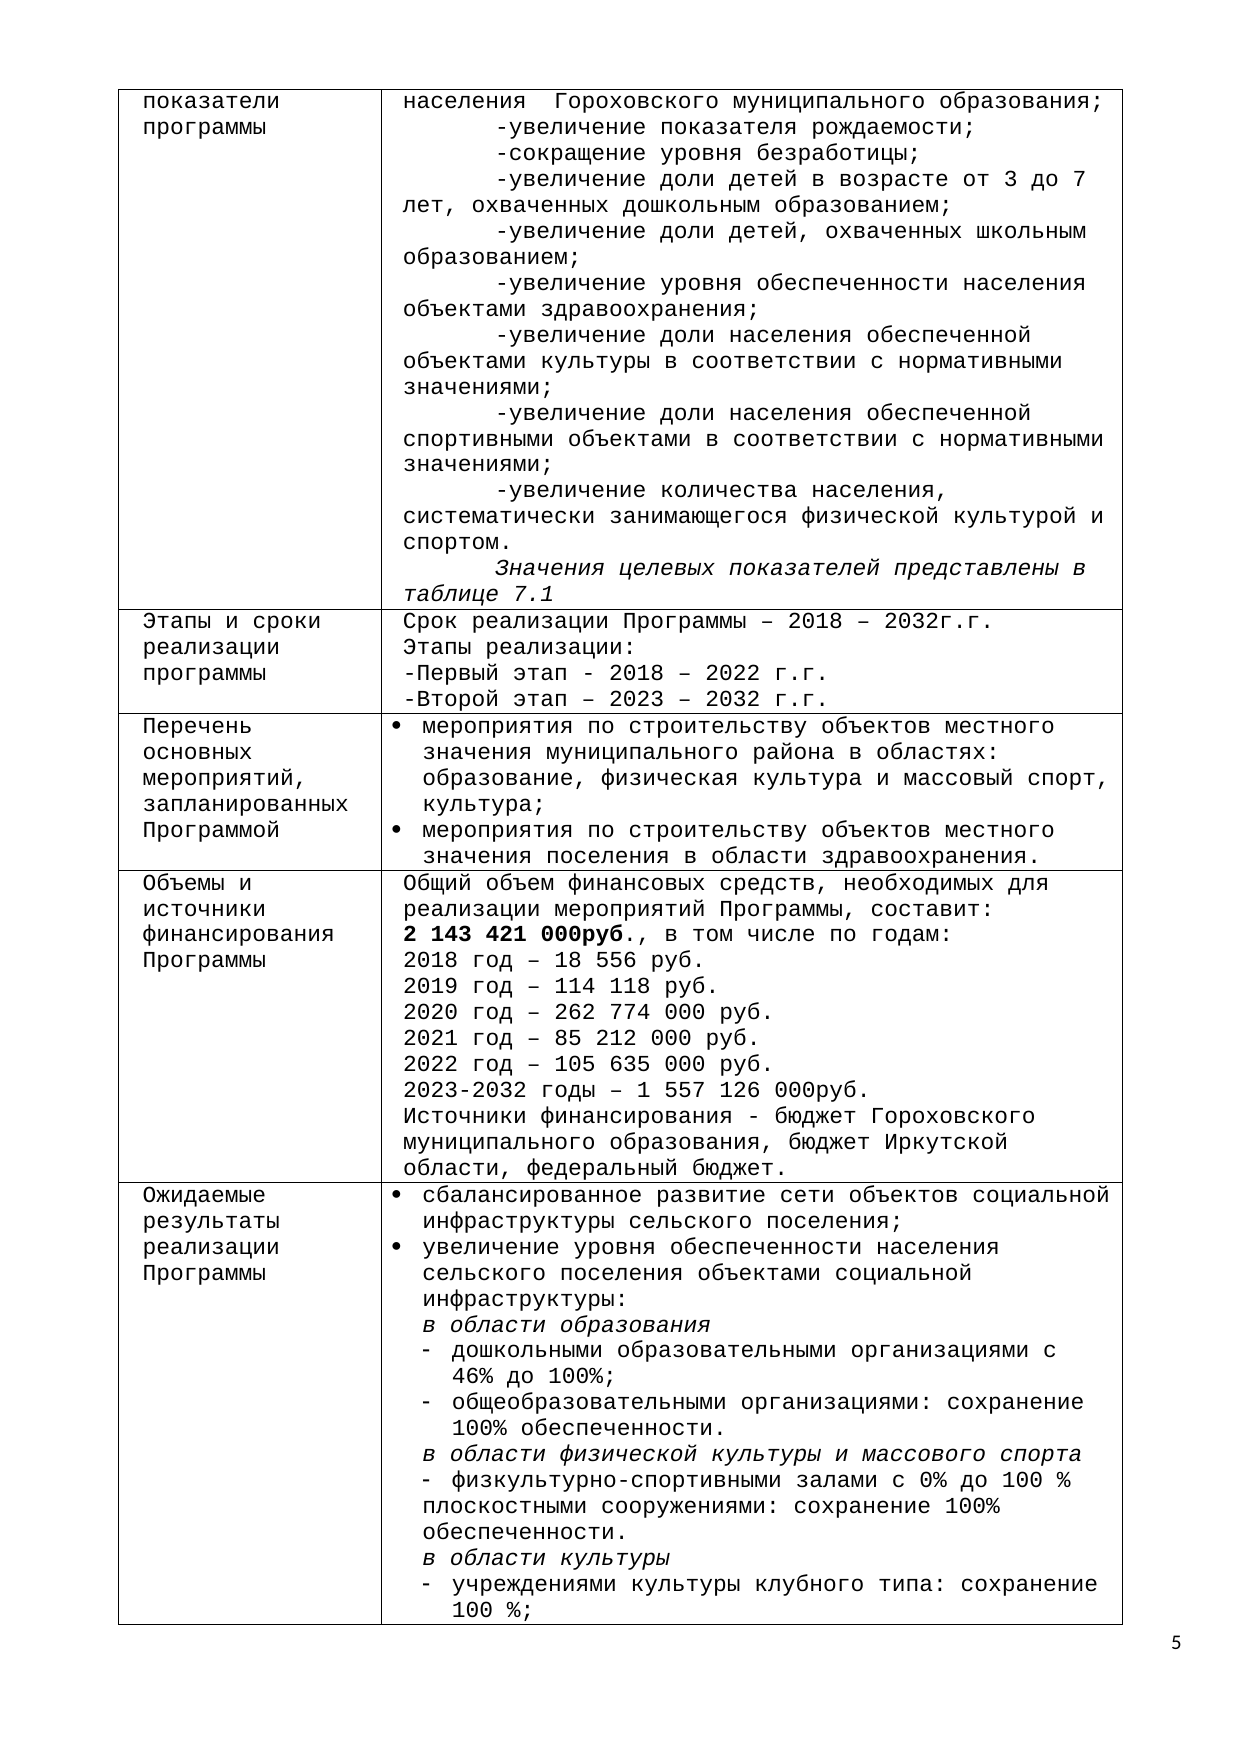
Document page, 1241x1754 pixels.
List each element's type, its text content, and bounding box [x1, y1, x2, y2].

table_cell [382, 1183, 1122, 1624]
table_cell Объемы и источники финансирования Программы [119, 871, 381, 1182]
table_cell Общий объем финансовых средств, необходимых для реализации мероприятий Программы, составит: 2 143 421 000руб., в том числе по годам: 2018 год – 18 556 руб. 2019 год – 114 118 руб. 2020 год – 262 774 000 руб. 2021 год – 85 212 000 руб. 2022 год – 105 635 000 руб. 2023-2032 годы – 1 557 126 000руб. Источники финансирования - бюджет Гороховского муниципального образования, бюджет Иркутской области, федеральный бюджет. [382, 871, 1122, 1182]
table_cell Этапы и сроки реализации программы [119, 610, 381, 713]
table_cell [119, 90, 381, 608]
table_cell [119, 1183, 381, 1624]
table_cell Срок реализации Программы – 2018 – 2032г.г. Этапы реализации: -Первый этап - 2018 – 2022 г.г. -Второй этап – 2023 – 2032 г.г. [382, 610, 1122, 713]
table_cell мероприятия по строительству объектов местного значения муниципального района в областях: образование, физическая культура и массовый спорт, культура; мероприятия по строительству объектов местного значения поселения в области здравоохранения. [382, 714, 1122, 870]
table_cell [382, 90, 1122, 608]
table_cell Перечень основных мероприятий, запланированных Программой [119, 714, 381, 870]
